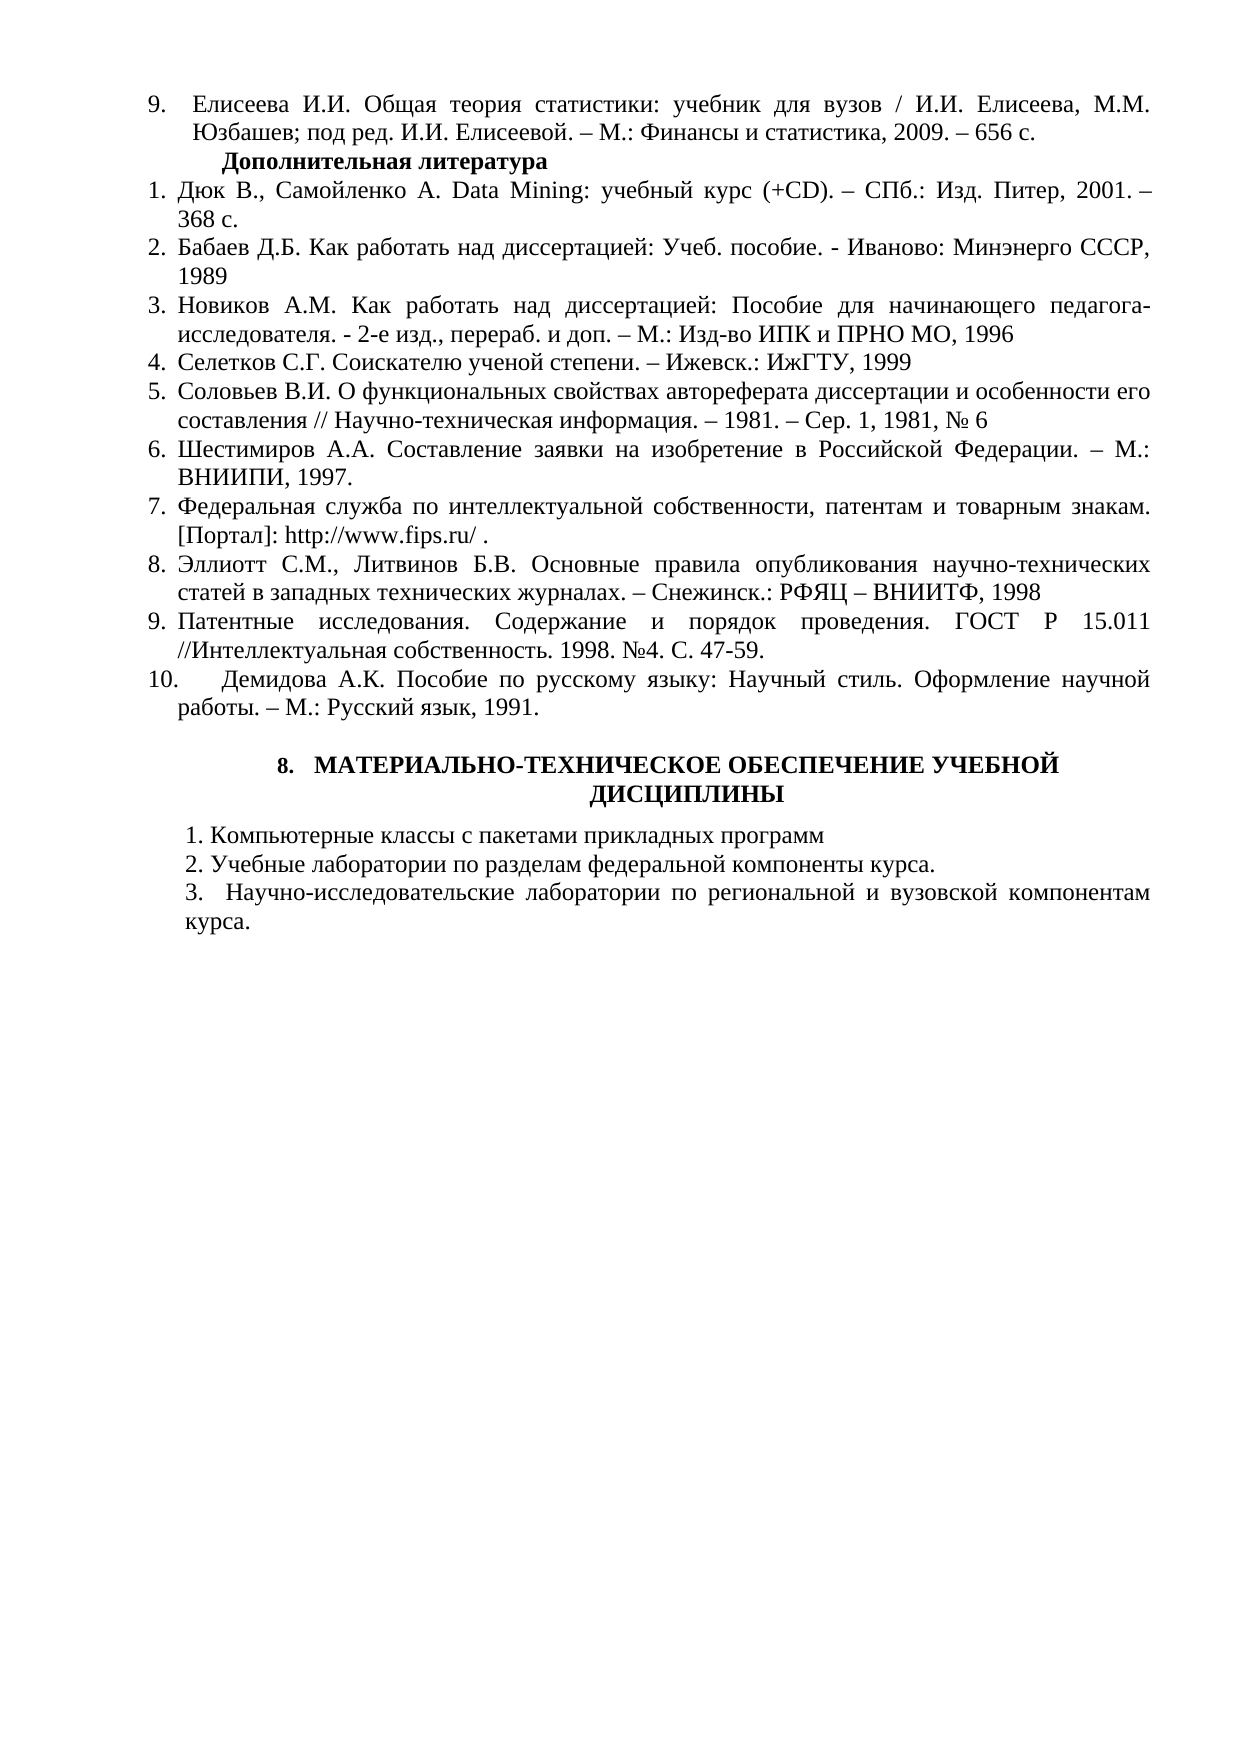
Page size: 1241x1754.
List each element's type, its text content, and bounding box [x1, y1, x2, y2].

list Новиков А.М. Как работать над диссертацией: Пособие для начинающего педагога-исследователя. - 2-е изд., перераб. и доп. – М.: Изд-во ИПК и ПРНО МО, 1996 [148, 290, 1152, 347]
list Шестимиров А.А. Составление заявки на изобретение в Российской Федерации. – М.: ВНИИПИ, 1997. [148, 434, 1152, 491]
list Федеральная служба по интеллектуальной собственности, патентам и товарным знакам. [Портал]: http://www.fips.ru/ . [148, 491, 1152, 549]
list Елисеева И.И. Общая теория статистики: учебник для вузов / И.И. Елисеева, М.М. Юзбашев; под ред. И.И. Елисеевой. – М.: Финансы и статистика, 2009. – 656 с. [148, 89, 1152, 146]
text 1. Компьютерные классы с пакетами прикладных программ [185, 820, 1152, 849]
text 3. Научно-исследовательские лаборатории по региональной и вузовской компонентам курса. [185, 877, 1152, 935]
text 2. Учебные лаборатории по разделам федеральной компоненты курса. [185, 849, 1152, 877]
list МАТЕРИАЛЬНО-ТЕХНИЧЕСКОЕ ОБЕСПЕЧЕНИЕ УЧЕБНОЙ ДИСЦИПЛИНЫ [185, 750, 1152, 807]
list Селетков С.Г. Соискателю ученой степени. – Ижевск.: ИжГТУ, 1999 [148, 347, 1152, 376]
list Эллиотт С.М., Литвинов Б.В. Основные правила опубликования научно-технических статей в западных технических журналах. – Снежинск.: РФЯЦ – ВНИИТФ, 1998 [148, 549, 1152, 606]
list Соловьев В.И. О функциональных свойствах автореферата диссертации и особенности его составления // Научно-техническая информация. – 1981. – Сер. 1, 1981, № 6 [148, 376, 1152, 434]
list Бабаев Д.Б. Как работать над диссертацией: Учеб. пособие. - Иваново: Минэнерго СССР, 1989 [148, 232, 1152, 290]
list Демидова А.К. Пособие по русскому языку: Научный стиль. Оформление научной работы. – М.: Русский язык, 1991. [148, 664, 1152, 721]
list Патентные исследования. Содержание и порядок проведения. ГОСТ Р 15.011 //Интеллектуальная собственность. 1998. №4. С. 47-59. [148, 606, 1152, 664]
list Дюк В., Самойленко А. Data Mining: учебный курс (+CD). – СПб.: Изд. Питер, 2001. – 368 с. [148, 175, 1152, 232]
text Дополнительная литература [148, 146, 1152, 175]
